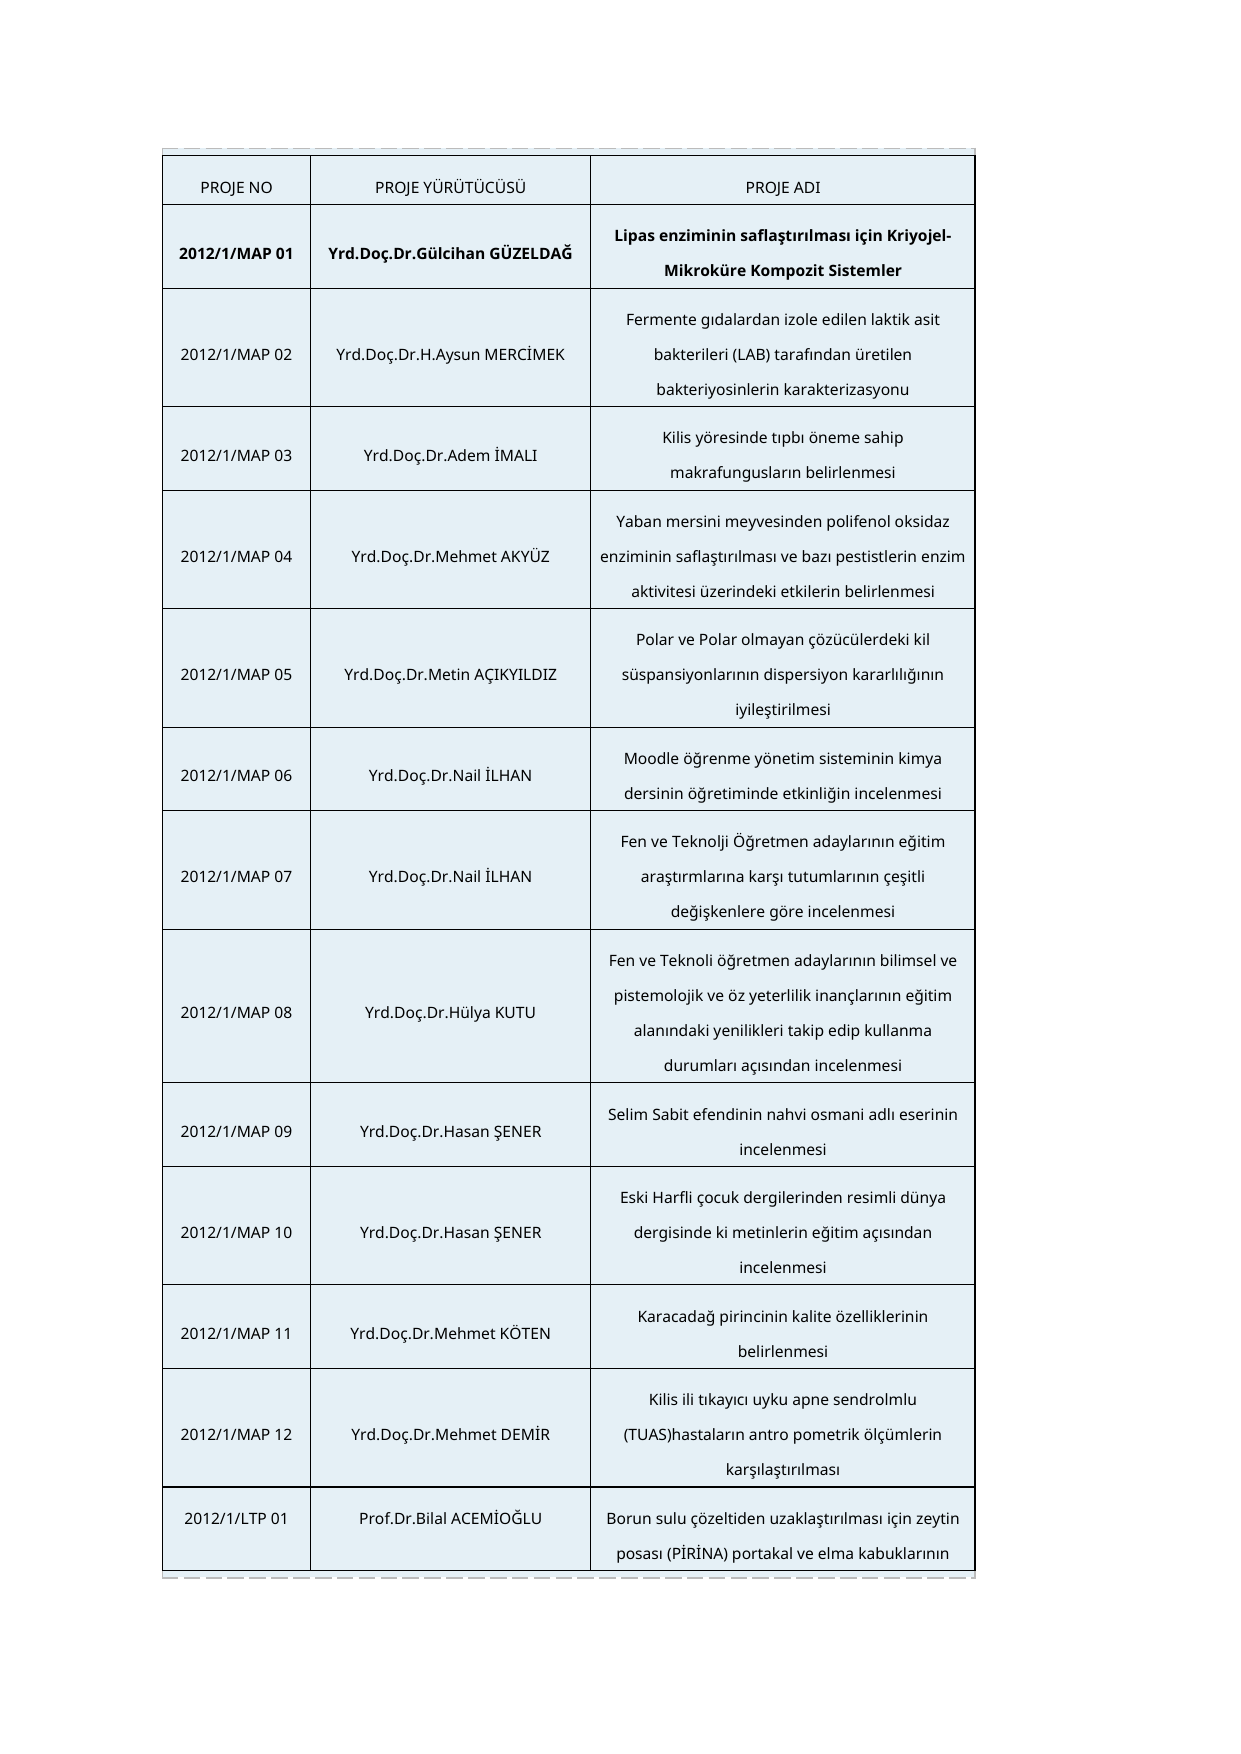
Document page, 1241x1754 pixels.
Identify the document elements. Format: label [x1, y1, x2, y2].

table_header [163, 205, 310, 288]
table_header [591, 1285, 974, 1368]
table_header [591, 1083, 974, 1166]
table_header [591, 205, 974, 288]
table_header [163, 1571, 974, 1577]
table_header [311, 811, 590, 929]
table_header [591, 1369, 974, 1486]
table_header [163, 609, 310, 727]
table_header [163, 1167, 310, 1284]
table_header [311, 205, 590, 288]
table_header [311, 1369, 590, 1486]
table_header [591, 1167, 974, 1284]
table_header [591, 407, 974, 490]
table_header [591, 1488, 974, 1570]
table_header [591, 728, 974, 810]
table_header [311, 930, 590, 1082]
table_header [311, 1083, 590, 1166]
table_header [163, 930, 310, 1082]
table_header [163, 289, 310, 406]
table_header [591, 289, 974, 406]
table_header [311, 289, 590, 406]
table_header [163, 728, 310, 810]
table_header [163, 156, 310, 204]
table_header [163, 491, 310, 608]
table_header [311, 609, 590, 727]
table_header [163, 1083, 310, 1166]
table_header [163, 1488, 310, 1570]
table_header [311, 1488, 590, 1570]
table_header [311, 728, 590, 810]
table_header [591, 491, 974, 608]
table_header [163, 407, 310, 490]
table_header [163, 1285, 310, 1368]
table_header [311, 491, 590, 608]
table_header [311, 407, 590, 490]
table_header [591, 609, 974, 727]
table_header [591, 811, 974, 929]
table_header [311, 156, 590, 204]
table_header [163, 148, 974, 155]
table_header [311, 1167, 590, 1284]
table_header [591, 930, 974, 1082]
table_header [591, 156, 974, 204]
table_header [311, 1285, 590, 1368]
table_header [163, 1369, 310, 1486]
table_header [163, 811, 310, 929]
